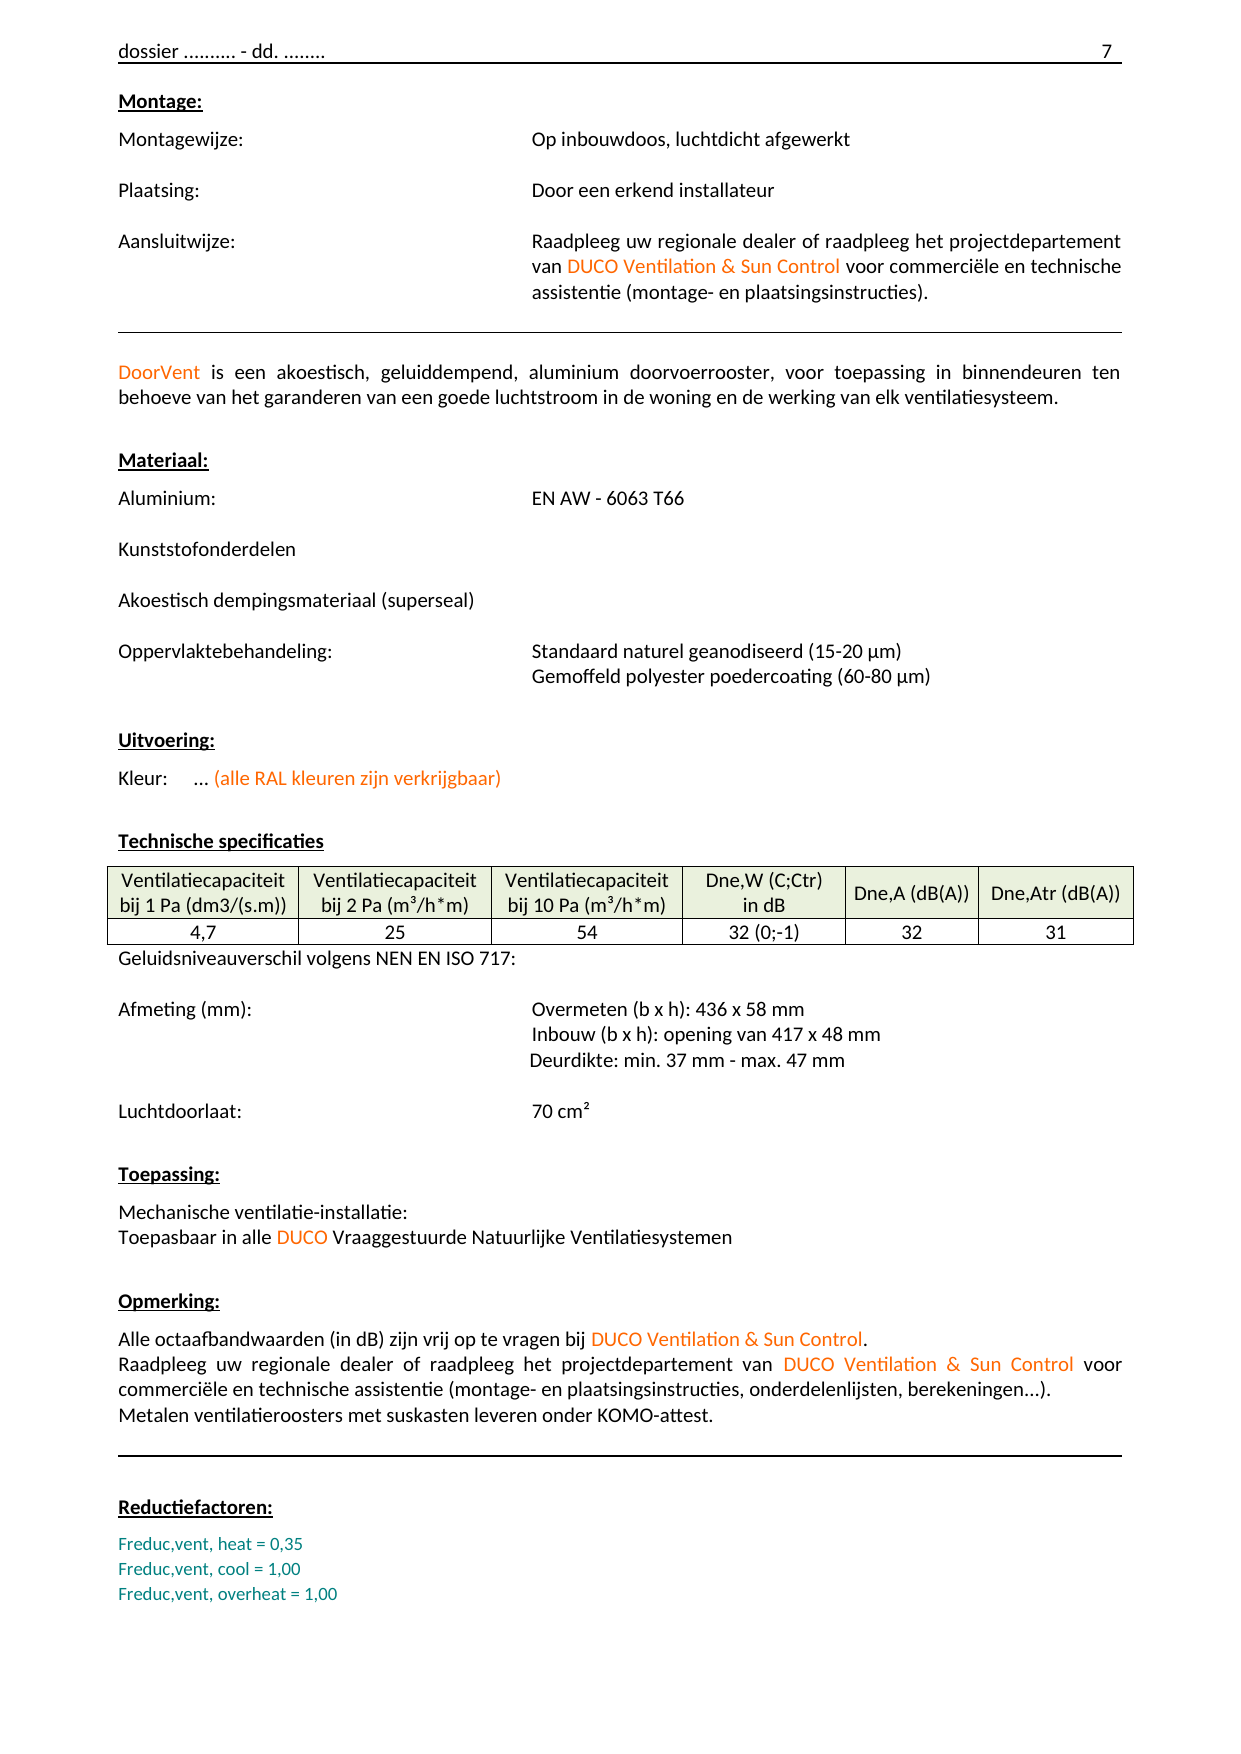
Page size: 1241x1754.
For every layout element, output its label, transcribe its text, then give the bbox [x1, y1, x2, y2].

subtitle Opmerking: [118, 1288, 1122, 1313]
table_header Ventilatiecapaciteit bij 10 Pa (m³/h*m) [492, 867, 682, 918]
subtitle Reductiefactoren: [118, 1494, 1122, 1520]
text Kleur: ... (alle RAL kleuren zijn verkrijgbaar) [118, 765, 1122, 790]
text Toepasbaar in alle DUCO Vraaggestuurde Natuurlijke Ventilatiesystemen [118, 1224, 1122, 1250]
table_header Ventilatiecapaciteit bij 2 Pa (m³/h*m) [299, 867, 491, 918]
text DoorVent is een akoestisch, geluiddempend, aluminium doorvoerrooster, voor toepassing in binnendeuren ten behoeve van het garanderen van een goede luchtstroom in de woning en de werking van elk ventilatiesysteem. [118, 359, 1122, 410]
table_cell 25 [299, 919, 491, 944]
text Deurdikte: min. 37 mm - max. 47 mm [413, 1047, 1122, 1072]
text Akoestisch dempingsmateriaal (superseal) [118, 587, 1122, 613]
text Mechanische ventilatie-installatie: [118, 1199, 1122, 1224]
table_header Dne,Atr (dB(A)) [979, 867, 1133, 918]
table_cell 4,7 [108, 919, 298, 944]
subtitle Montage: [118, 89, 1122, 114]
table_cell 32 [846, 919, 978, 944]
text Luchtdoorlaat: 70 cm² [118, 1098, 1122, 1123]
table_header Dne,W (C;Ctr) in dB [683, 867, 845, 918]
text Gemoffeld polyester poedercoating (60-80 μm) [343, 663, 1122, 689]
table_cell 31 [979, 919, 1133, 944]
table_header Dne,A (dB(A)) [846, 867, 978, 918]
text Metalen ventilatieroosters met suskasten leveren onder KOMO-attest. [118, 1402, 1122, 1427]
text Plaatsing: Door een erkend installateur [118, 177, 1122, 203]
text Alle octaafbandwaarden (in dB) zijn vrij op te vragen bij DUCO Ventilation & Sun Control. [118, 1326, 1122, 1351]
text Afmeting (mm): Overmeten (b x h): 436 x 58 mm [118, 996, 1122, 1022]
table_cell 54 [492, 919, 682, 944]
table_header Ventilatiecapaciteit bij 1 Pa (dm3/(s.m)) [108, 867, 298, 918]
text Raadpleeg uw regionale dealer of raadpleeg het projectdepartement van DUCO Ventilation & Sun Control voor commerciële en technische assistentie (montage- en plaatsingsinstructies, onderdelenlijsten, berekeningen...). [118, 1351, 1122, 1402]
subtitle Toepassing: [118, 1161, 1122, 1187]
text Aansluitwijze: Raadpleeg uw regionale dealer of raadpleeg het projectdepartement van DUCO Ventilation & Sun Control voor commerciële en technische assistentie (montage- en plaatsingsinstructies). [118, 228, 1122, 304]
subtitle Uitvoering: [118, 727, 1122, 752]
text Kunststofonderdelen [118, 536, 1122, 562]
subtitle Technische specificaties [118, 828, 1122, 853]
table_cell 32 (0;-1) [683, 919, 845, 944]
text Aluminium: EN AW - 6063 T66 [118, 486, 1122, 511]
text Montagewijze: Op inbouwdoos, luchtdicht afgewerkt [118, 127, 1122, 152]
text Oppervlaktebehandeling: Standaard naturel geanodiseerd (15-20 μm) [118, 638, 1122, 663]
subtitle Materiaal: [118, 448, 1122, 473]
text Freduc,vent, heat = 0,35 Freduc,vent, cool = 1,00 Freduc,vent, overheat = 1,00 [118, 1532, 1122, 1605]
text Geluidsniveauverschil volgens NEN EN ISO 717: [118, 945, 1122, 971]
text Inbouw (b x h): opening van 417 x 48 mm [416, 1022, 1122, 1047]
